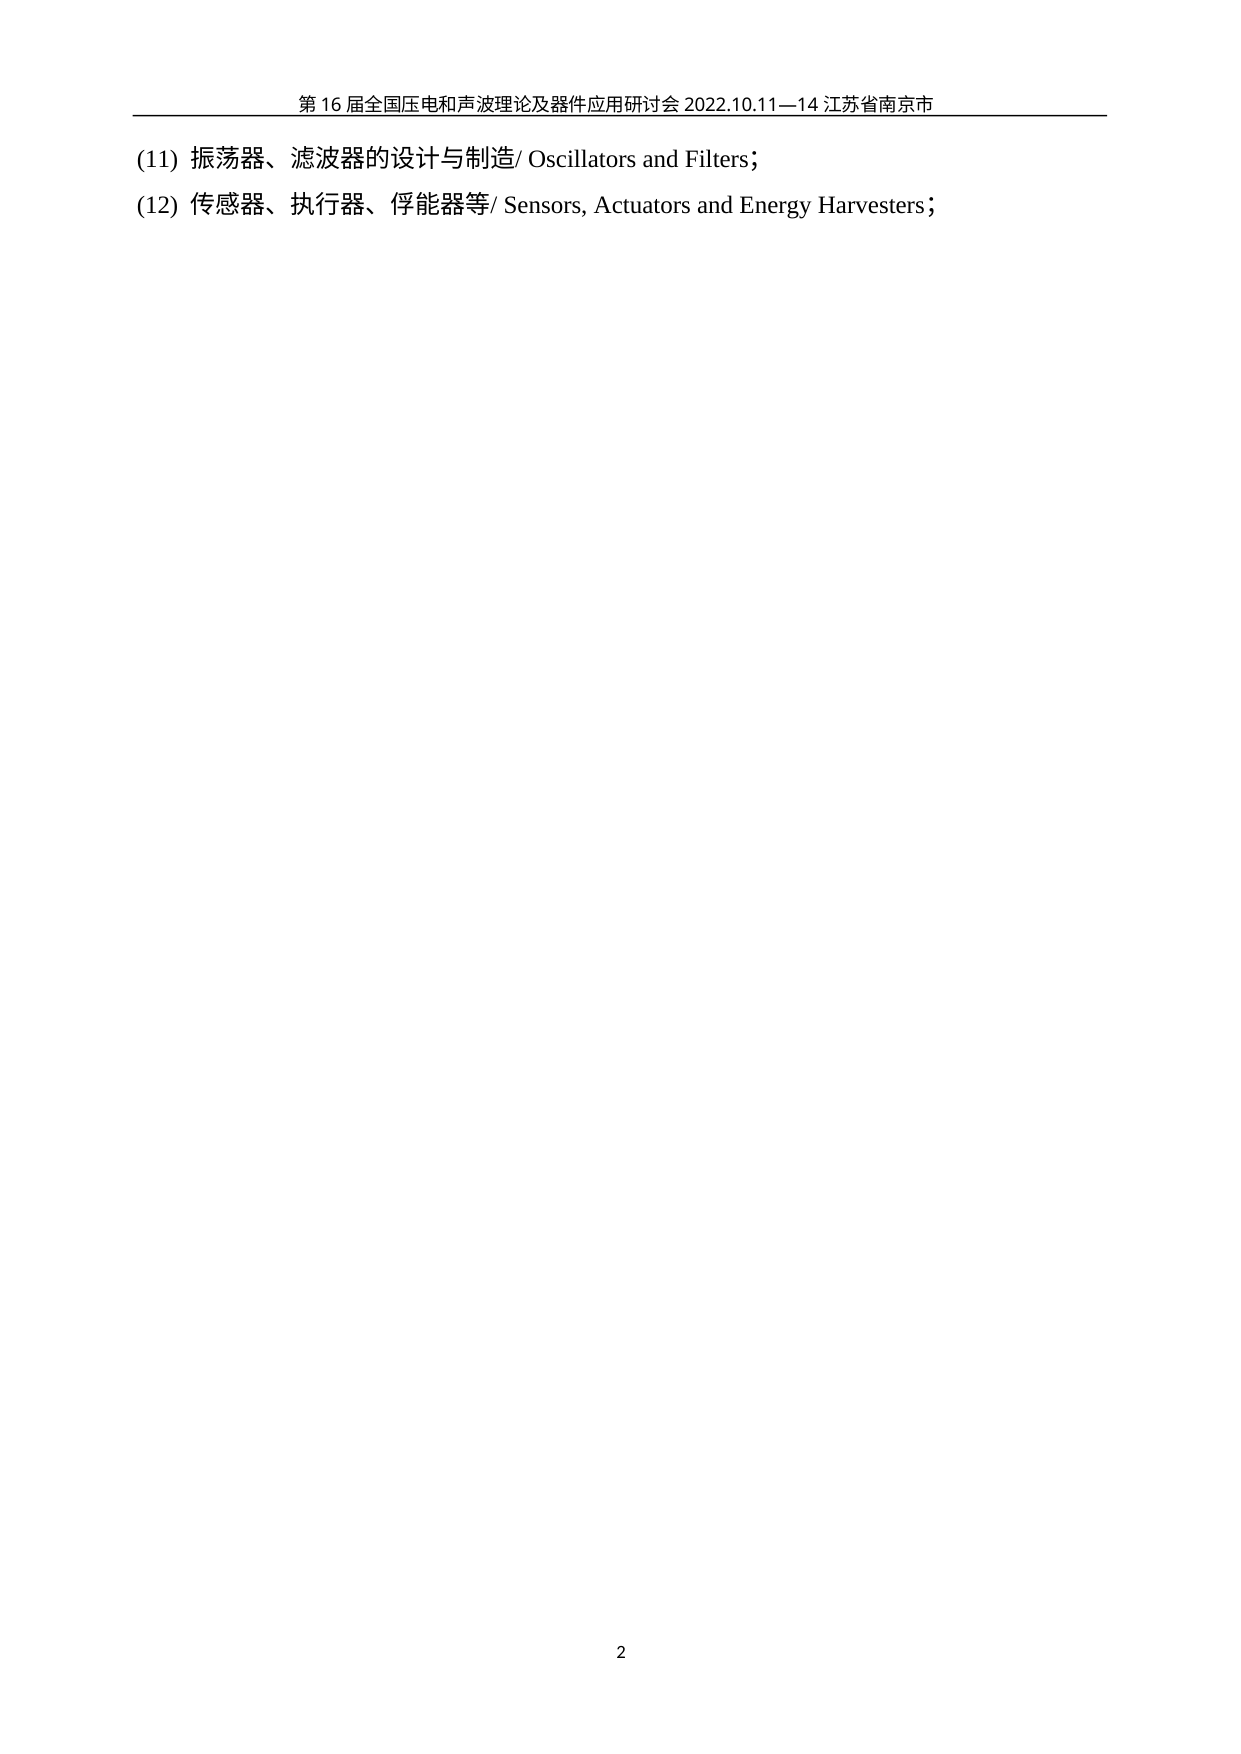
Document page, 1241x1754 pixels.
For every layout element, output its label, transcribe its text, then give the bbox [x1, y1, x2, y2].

text (12) 传感器、执行器、俘能器等/ Sensors, Actuators and Energy Harvesters； [137, 188, 1107, 220]
text (11) 振荡器、滤波器的设计与制造/ Oscillators and Filters； [137, 142, 1107, 173]
